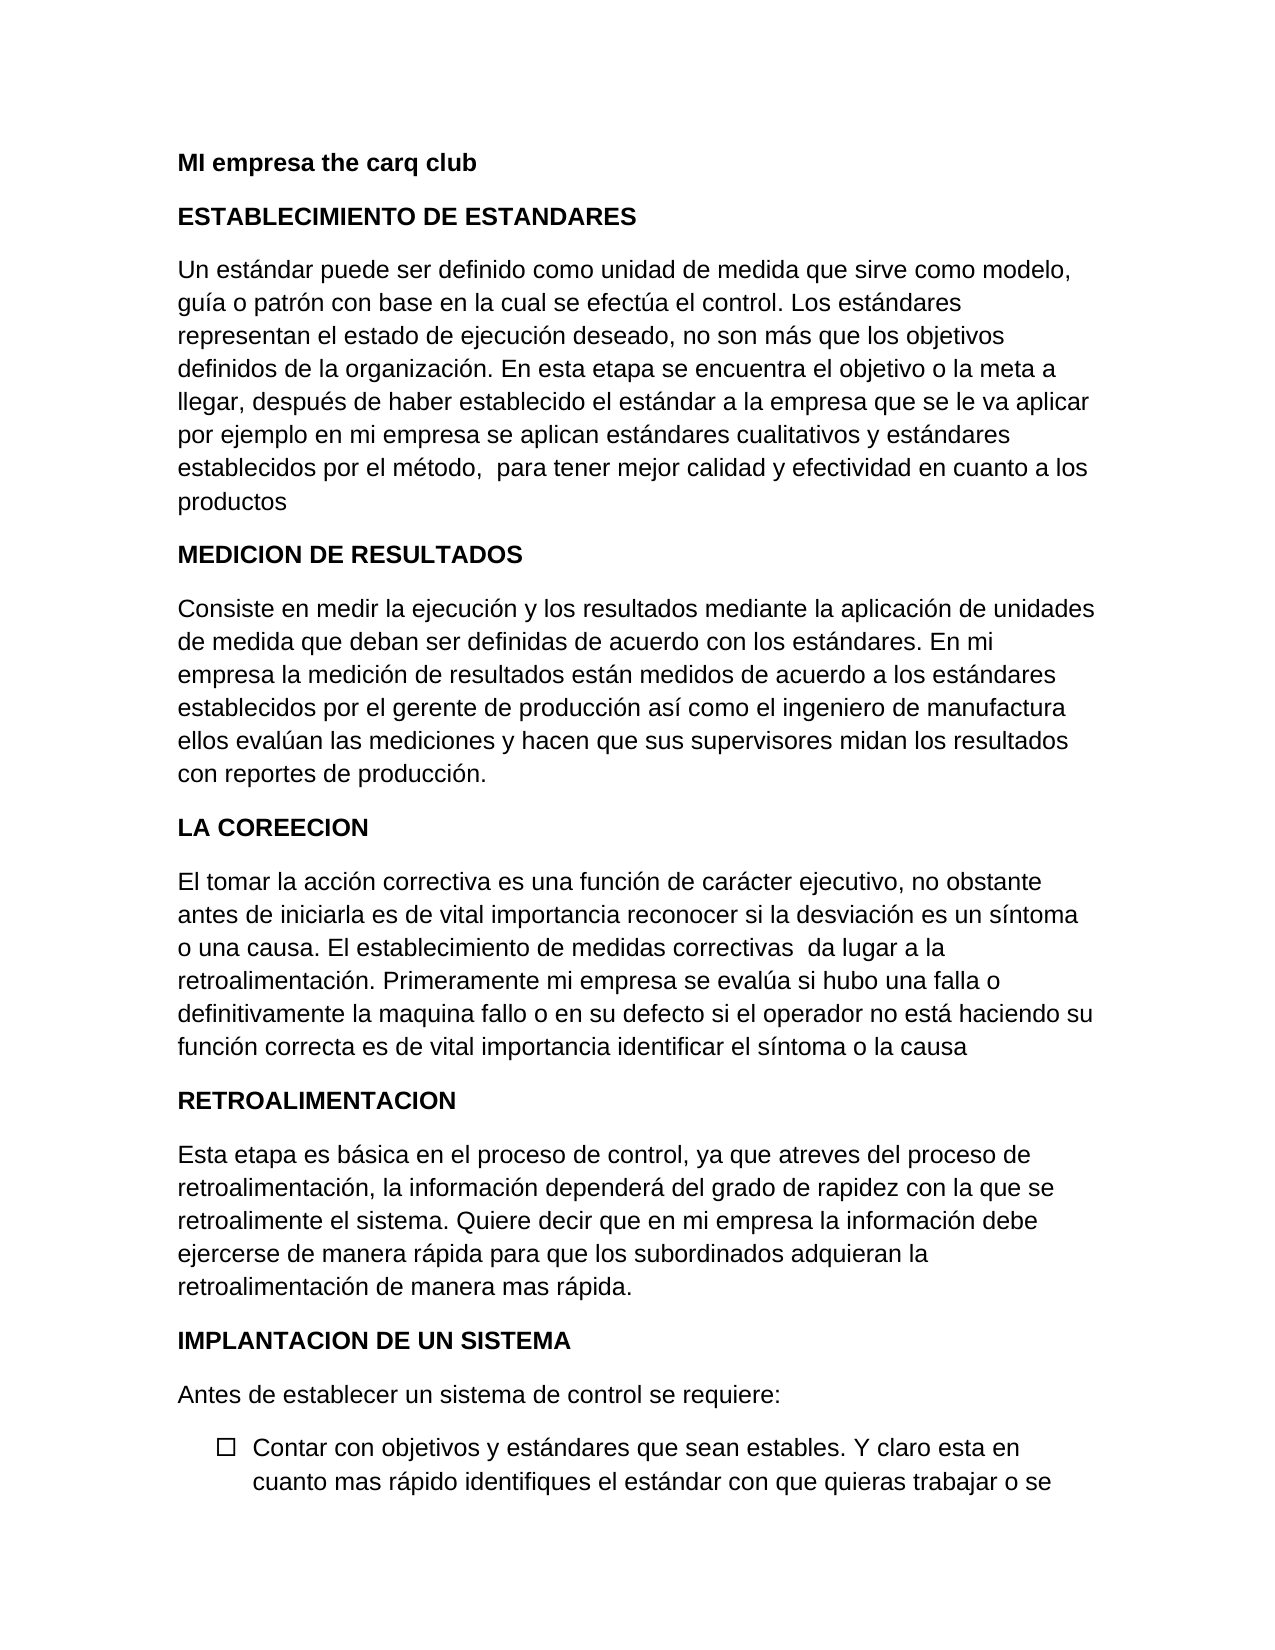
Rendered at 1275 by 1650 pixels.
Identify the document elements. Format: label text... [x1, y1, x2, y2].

text IMPLANTACION DE UN SISTEMA [177, 1326, 1098, 1354]
text ESTABLECIMIENTO DE ESTANDARES [177, 201, 1098, 230]
text RETROALIMENTACION [177, 1086, 1098, 1115]
text Un estándar puede ser definido como unidad de medida que sirve como modelo, guía o patrón con base en la cual se efectúa el control. Los estándares representan el estado de ejecución deseado, no son más que los objetivos definidos de la organización. En esta etapa se encuentra el objetivo o la meta a llegar, después de haber establecido el estándar a la empresa que se le va aplicar por ejemplo en mi empresa se aplican estándares cualitativos y estándares establecidos por el método, para tener mejor calidad y efectividad en cuanto a los productos [177, 255, 1098, 515]
text MEDICION DE RESULTADOS [177, 540, 1098, 569]
text Antes de establecer un sistema de control se requiere: [177, 1379, 1098, 1408]
text MI empresa the carq club [177, 148, 1098, 176]
text El tomar la acción correctiva es una función de carácter ejecutivo, no obstante antes de iniciarla es de vital importancia reconocer si la desviación es un síntoma o una causa. El establecimiento de medidas correctivas da lugar a la retroalimentación. Primeramente mi empresa se evalúa si hubo una falla o definitivamente la maquina fallo o en su defecto si el operador no está haciendo su función correcta es de vital importancia identificar el síntoma o la causa [177, 867, 1098, 1061]
text Esta etapa es básica en el proceso de control, ya que atreves del proceso de retroalimentación, la información dependerá del grado de rapidez con la que se retroalimente el sistema. Quiere decir que en mi empresa la información debe ejercerse de manera rápida para que los subordinados adquieran la retroalimentación de manera mas rápida. [177, 1140, 1098, 1301]
text Consiste en medir la ejecución y los resultados mediante la aplicación de unidades de medida que deban ser definidas de acuerdo con los estándares. En mi empresa la medición de resultados están medidos de acuerdo a los estándares establecidos por el gerente de producción así como el ingeniero de manufactura ellos evalúan las mediciones y hacen que sus supervisores midan los resultados con reportes de producción. [177, 594, 1098, 788]
text LA COREECION [177, 813, 1098, 842]
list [215, 1433, 1098, 1495]
